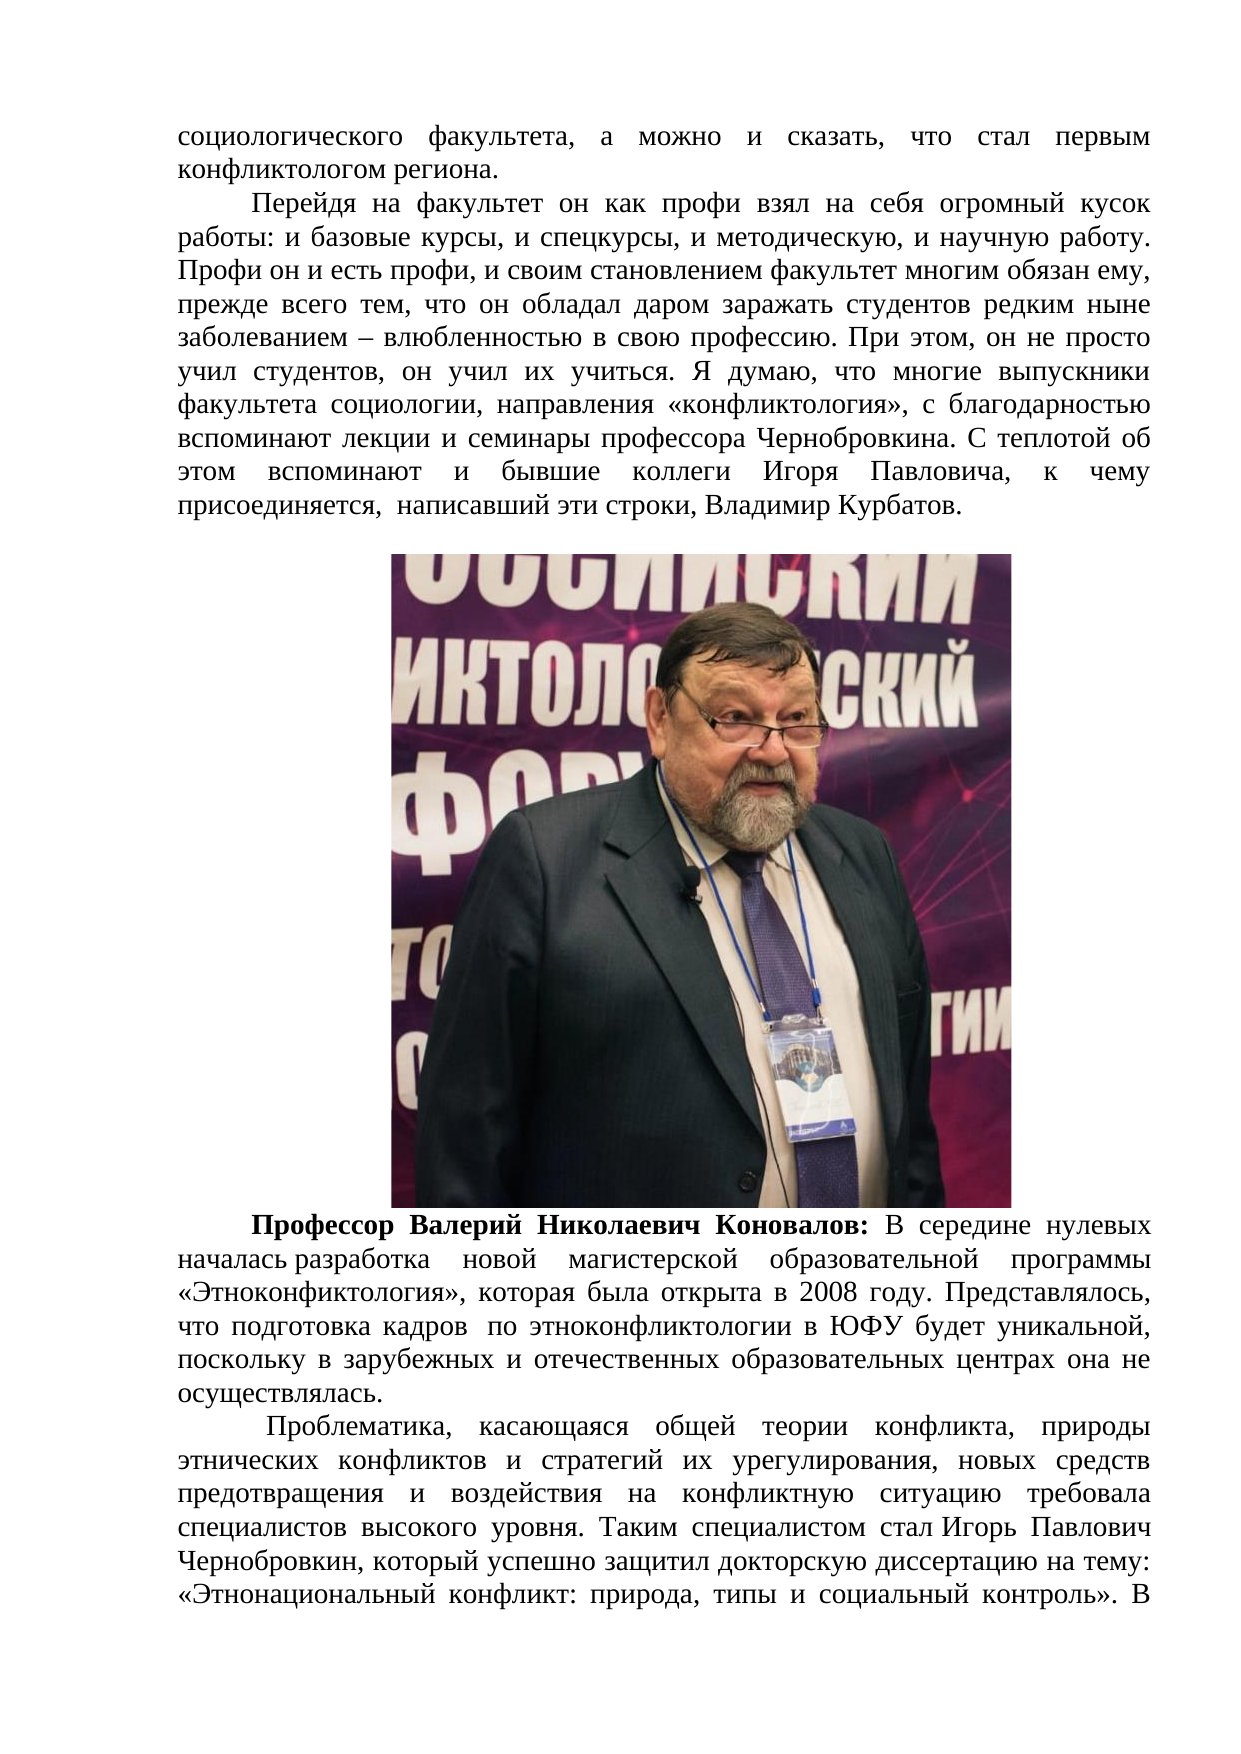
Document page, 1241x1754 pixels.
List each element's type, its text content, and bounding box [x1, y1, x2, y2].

picture [391, 554, 1012, 1208]
text Профессор Валерий Николаевич Коновалов: В середине нулевых началась разработка новой магистерской образовательной программы «Этноконфиктология», которая была открыта в 2008 году. Представлялось, что подготовка кадров по этноконфликтологии в ЮФУ будет уникальной, поскольку в зарубежных и отечественных образовательных центрах она не осуществлялась. [177, 1207, 1152, 1408]
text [177, 1408, 1152, 1610]
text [177, 118, 1152, 185]
text Перейдя на факультет он как профи взял на себя огромный кусок работы: и базовые курсы, и спецкурсы, и методическую, и научную работу. Профи он и есть профи, и своим становлением факультет многим обязан ему, прежде всего тем, что он обладал даром заражать студентов редким ныне заболеванием – влюбленностью в свою профессию. При этом, он не просто учил студентов, он учил их учиться. Я думаю, что многие выпускники факультета социологии, направления «конфликтология», с благодарностью вспоминают лекции и семинары профессора Чернобровкина. С теплотой об этом вспоминают и бывшие коллеги Игоря Павловича, к чему присоединяется, написавший эти строки, Владимир Курбатов. [177, 185, 1152, 521]
